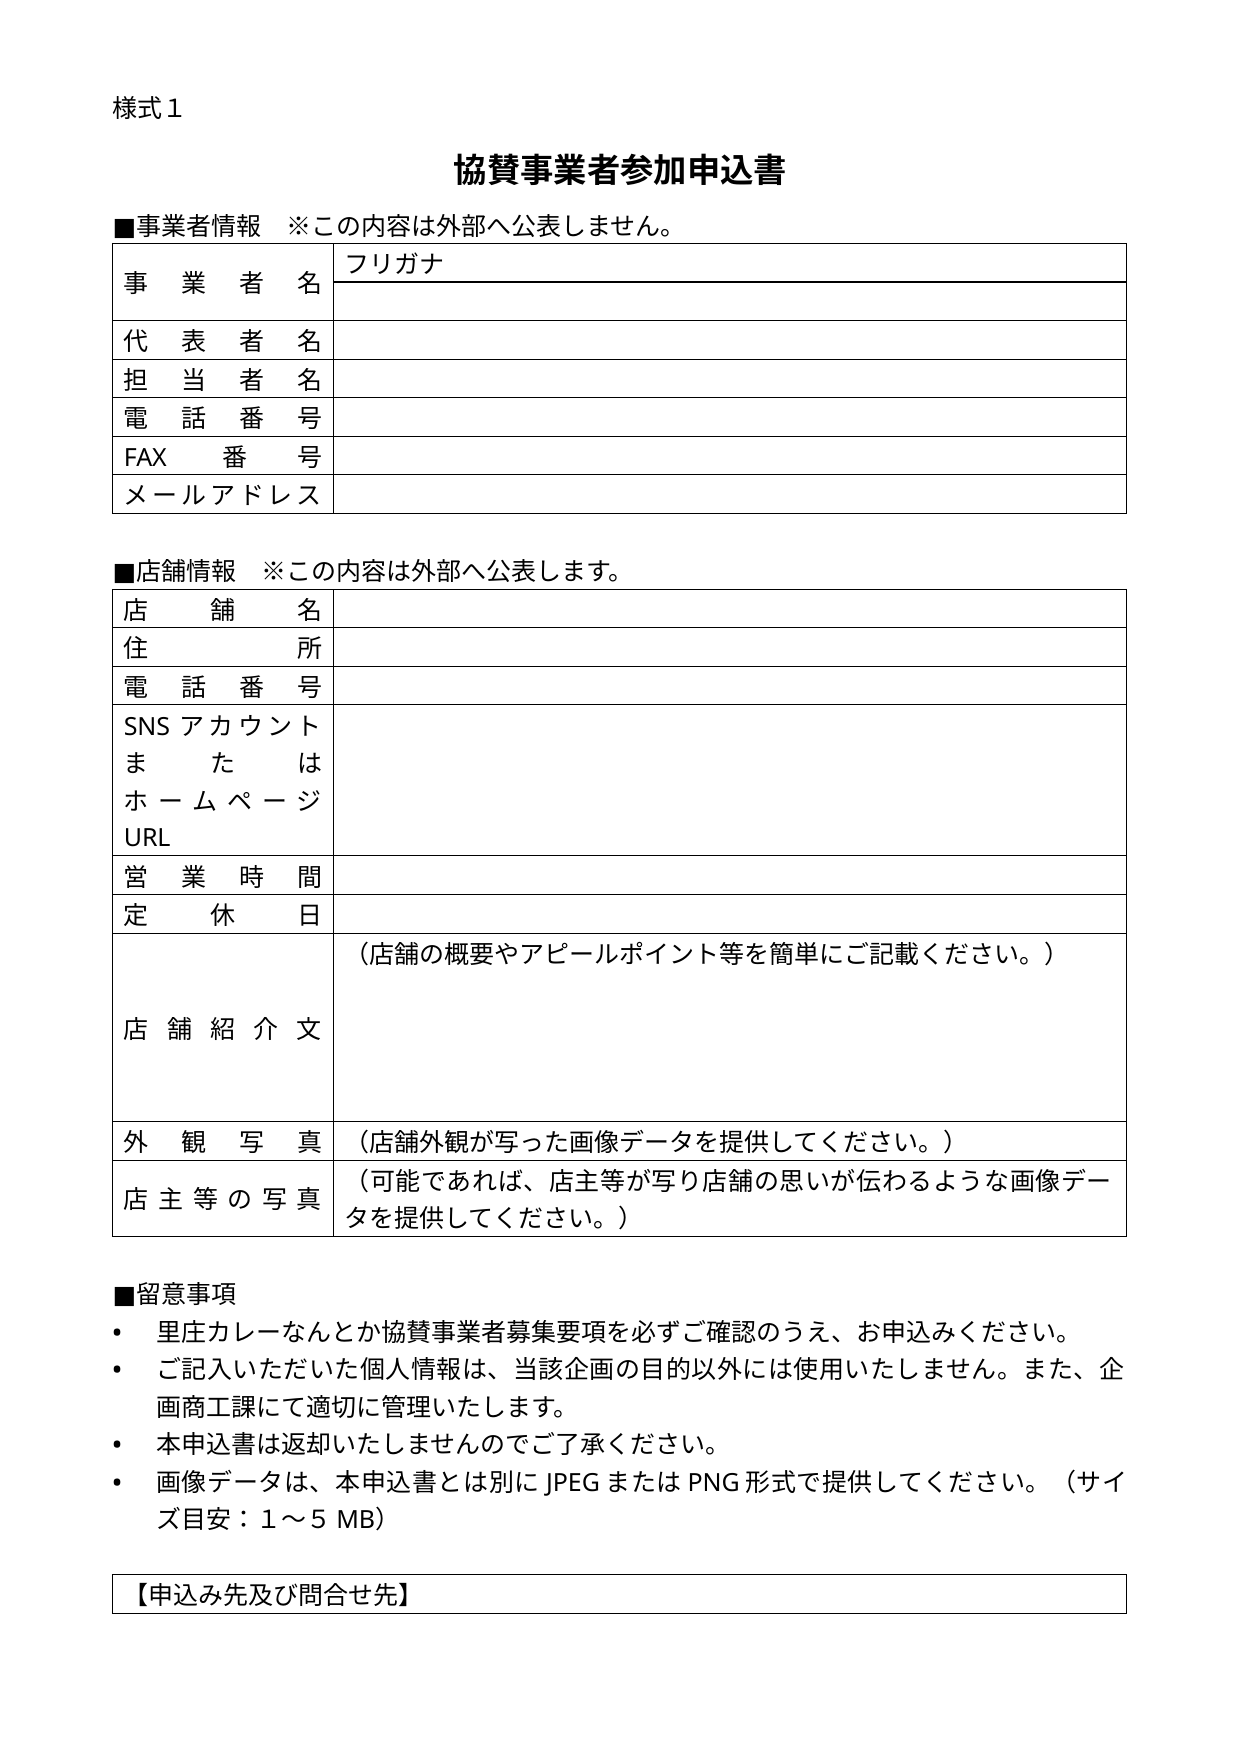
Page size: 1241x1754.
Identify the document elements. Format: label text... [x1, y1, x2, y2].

table_cell [334, 856, 1126, 894]
table_cell [334, 705, 1126, 855]
table_cell [334, 895, 1126, 932]
list ご記入いただいた個人情報は、当該企画の目的以外には使用いたしません。また、企画商工課にて適切に管理いたします。 [112, 1349, 1128, 1424]
table_cell [334, 283, 1126, 320]
list 里庄カレーなんとか協賛事業者募集要項を必ずご確認のうえ、お申込みください。 [112, 1312, 1128, 1349]
table_cell 電話番号 [113, 667, 333, 704]
table_cell [334, 475, 1126, 513]
table_cell [334, 321, 1126, 358]
table_cell （店舗外観が写った画像データを提供してください。） [334, 1122, 1126, 1159]
table_cell 電話番号 [113, 398, 333, 436]
table_cell メールアドレス [113, 475, 333, 513]
table_cell [334, 360, 1126, 397]
table_cell 店舗紹介文 [113, 934, 333, 1121]
text ■店舗情報 ※この内容は外部へ公表します。 [112, 551, 1128, 589]
table_cell 住所 [113, 628, 333, 666]
text ■留意事項 [112, 1274, 1128, 1312]
list 画像データは、本申込書とは別にJPEGまたはPNG形式で提供してください。（サイズ目安：１～５MB） [112, 1462, 1128, 1537]
table_header フリガナ [334, 244, 1126, 281]
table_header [113, 1575, 1126, 1613]
table_cell [334, 667, 1126, 704]
table_cell FAX番号 [113, 437, 333, 474]
table_header 事業者名 [113, 244, 333, 320]
table_header 店舗名 [113, 590, 333, 627]
table_cell [334, 628, 1126, 666]
table_header [334, 590, 1126, 627]
text ■事業者情報 ※この内容は外部へ公表しません。 [112, 205, 1128, 243]
table_cell [334, 437, 1126, 474]
table_cell （可能であれば、店主等が写り店舗の思いが伝わるような画像データを提供してください。） [334, 1161, 1126, 1236]
table_cell 定休日 [113, 895, 333, 932]
table_cell 代表者名 [113, 321, 333, 358]
list 本申込書は返却いたしませんのでご了承ください。 [112, 1424, 1128, 1462]
table_cell 担当者名 [113, 360, 333, 397]
table_cell 営業時間 [113, 856, 333, 894]
table_cell （店舗の概要やアピールポイント等を簡単にご記載ください。） [334, 934, 1126, 1121]
table_cell 外観写真 [113, 1122, 333, 1159]
table_cell [334, 398, 1126, 436]
text 協賛事業者参加申込書 [112, 130, 1128, 205]
table_cell 店主等の写真 [113, 1161, 333, 1236]
table_cell SNSアカウント または ホームページURL [113, 705, 333, 855]
